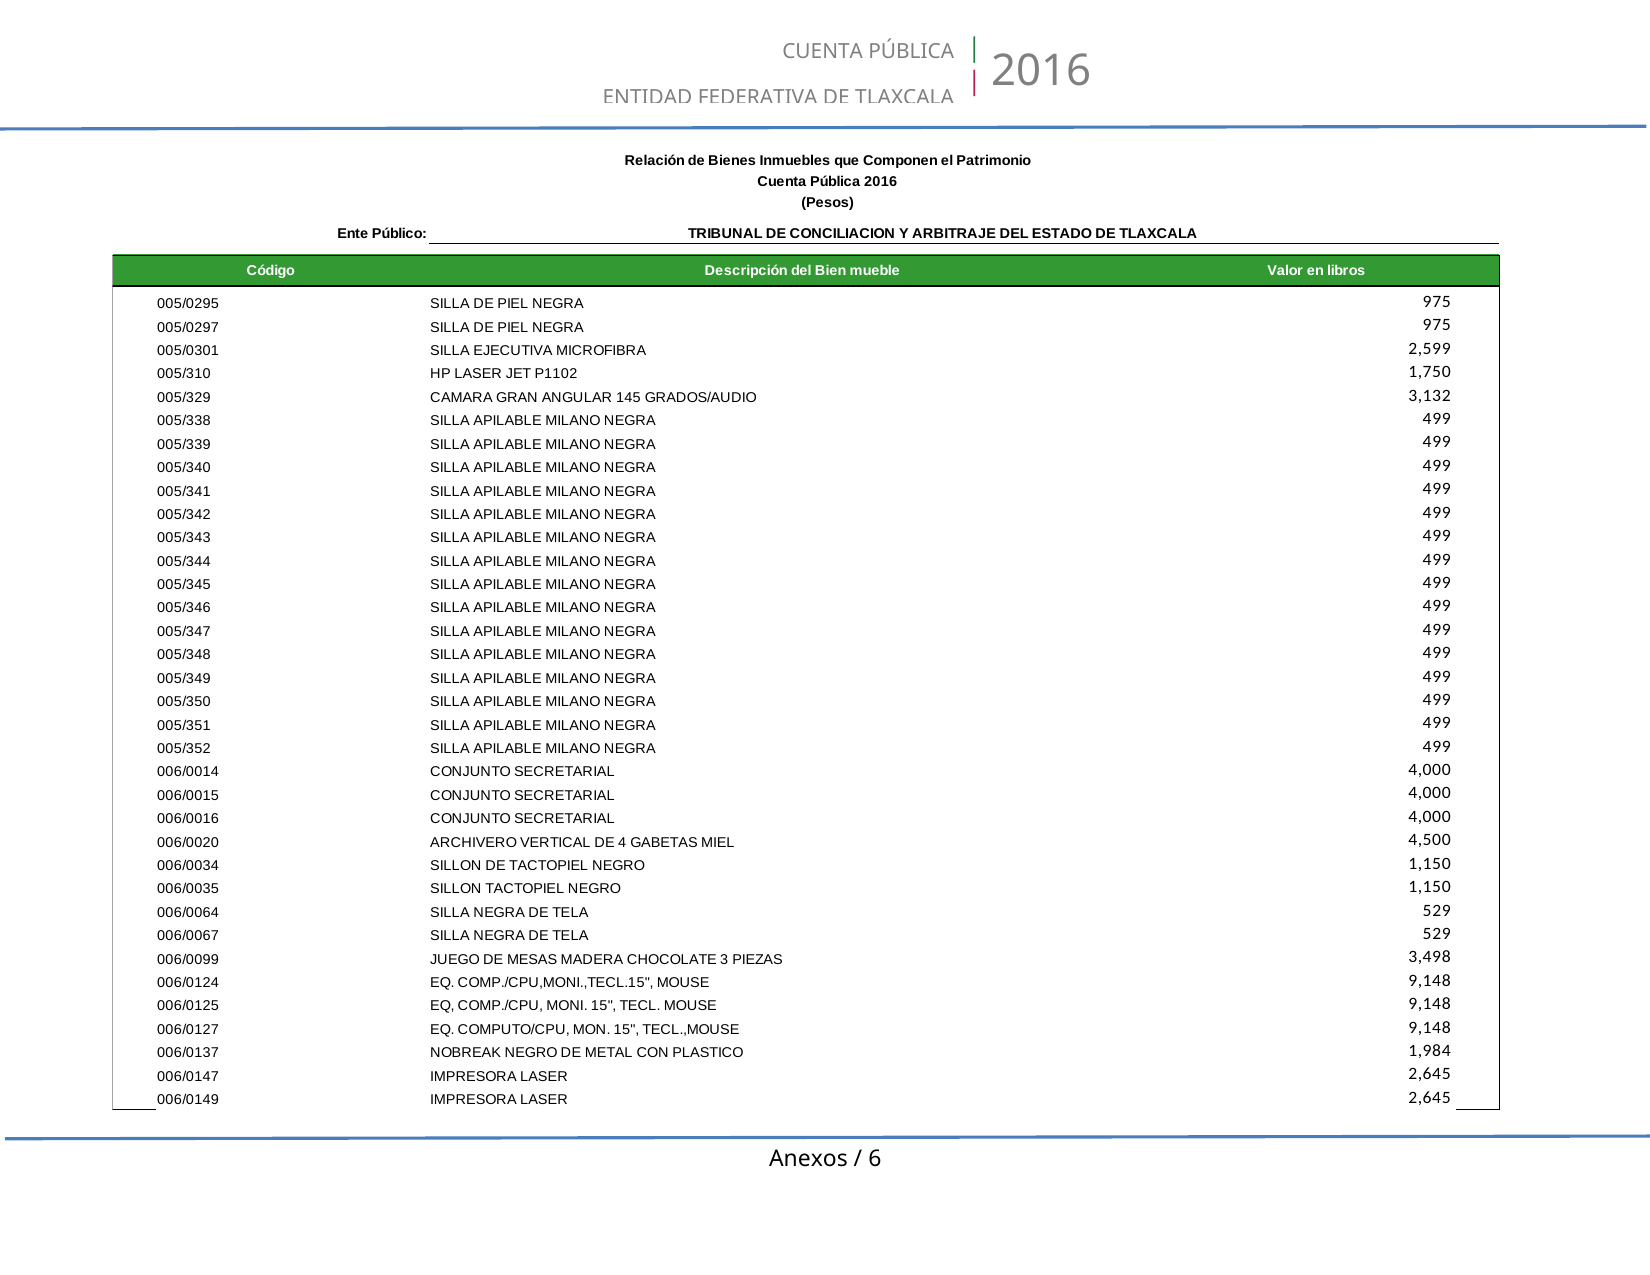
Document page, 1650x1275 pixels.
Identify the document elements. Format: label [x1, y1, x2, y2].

picture [968, 28, 985, 99]
